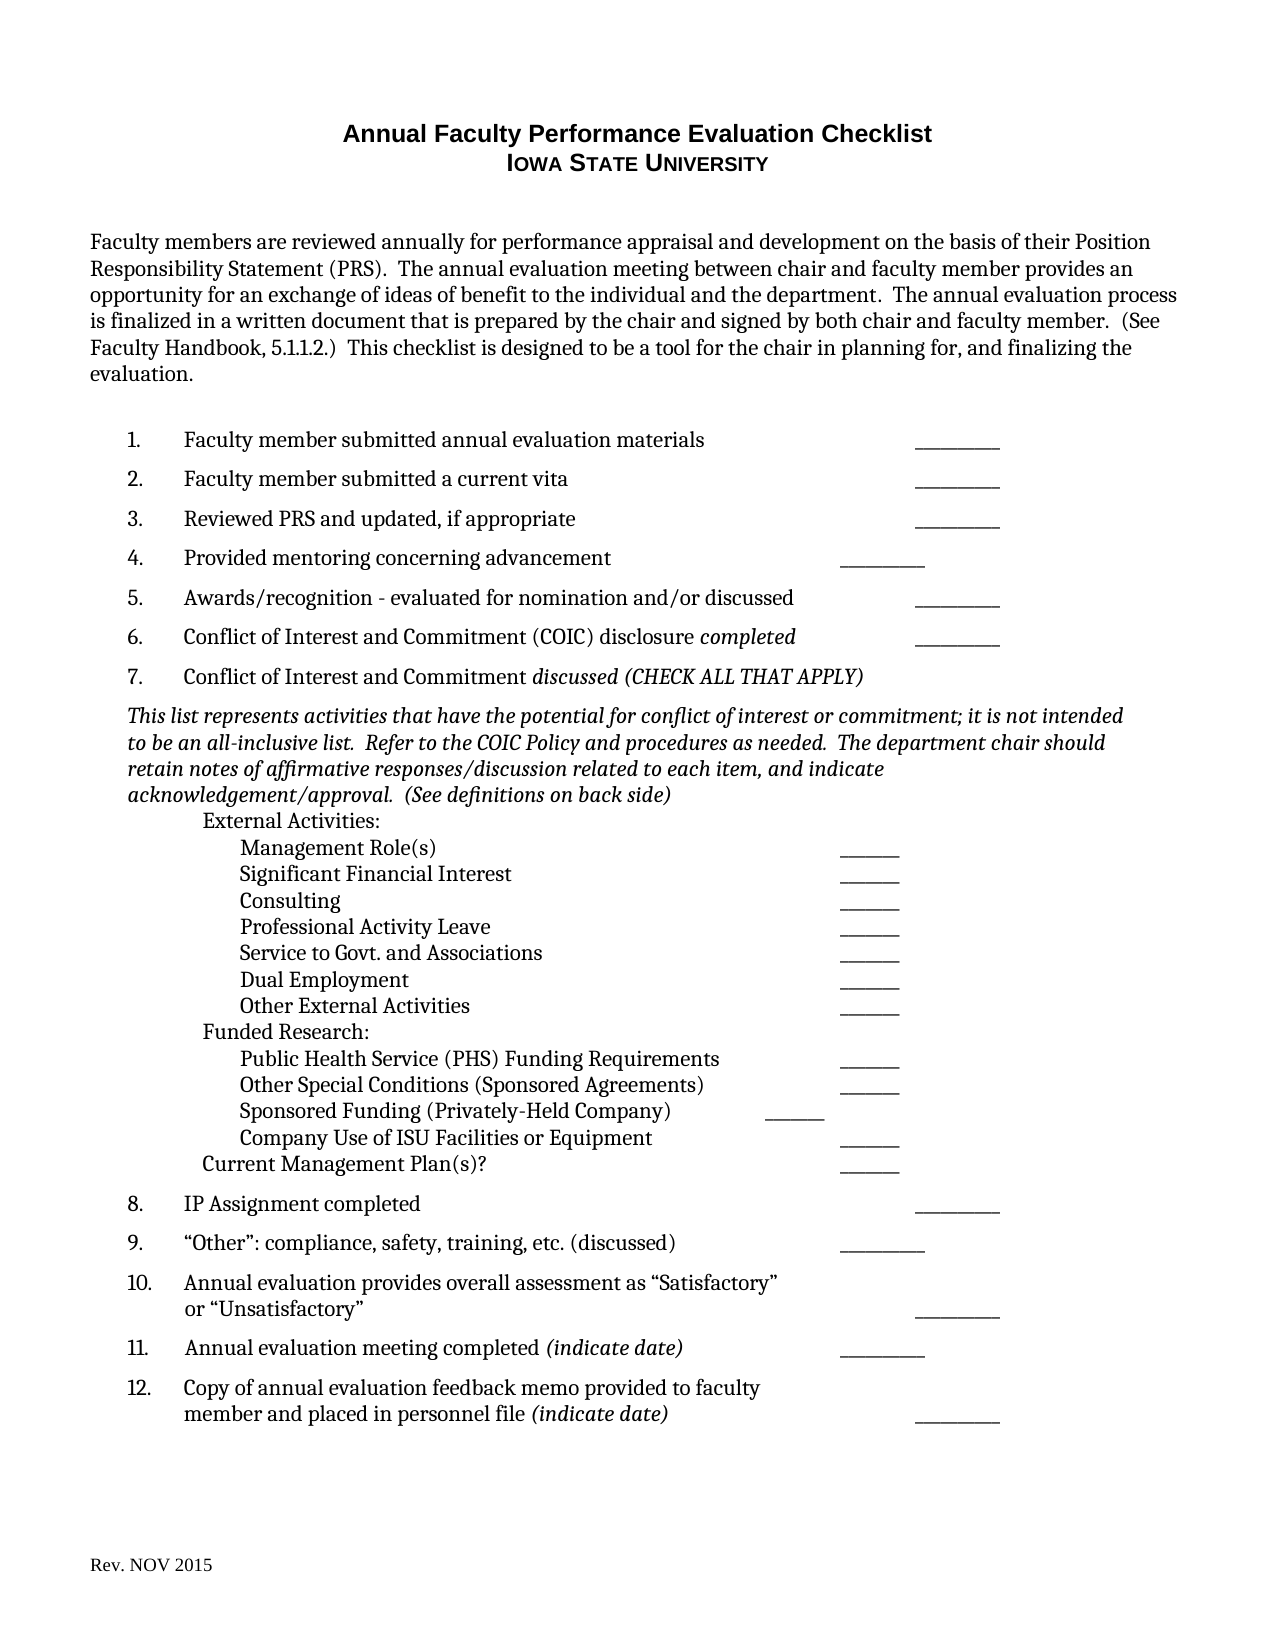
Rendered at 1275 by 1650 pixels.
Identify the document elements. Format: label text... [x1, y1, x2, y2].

text member and placed in personnel file (indicate date) __________ [184, 1401, 1185, 1467]
text Other External Activities _______ [90, 993, 1185, 1019]
text Sponsored Funding (Privately-Held Company) _______ [165, 1098, 1185, 1124]
text Annual Faculty Performance Evaluation Checklist [90, 119, 1185, 147]
list Annual evaluation meeting completed (indicate date) __________ [127, 1335, 1185, 1362]
list “Other”: compliance, safety, training, etc. (discussed) __________ [127, 1230, 1185, 1256]
list Annual evaluation provides overall assessment as “Satisfactory” [127, 1269, 1185, 1296]
text Current Management Plan(s)? _______ [165, 1151, 1185, 1177]
list Provided mentoring concerning advancement __________ [127, 545, 1185, 571]
text Public Health Service (PHS) Funding Requirements _______ [90, 1046, 1185, 1072]
text Faculty members are reviewed annually for performance appraisal and development on the basis of their Position Responsibility Statement (PRS). The annual evaluation meeting between chair and faculty member provides an opportunity for an exchange of ideas of benefit to the individual and the department. The annual evaluation process is finalized in a written document that is prepared by the chair and signed by both chair and faculty member. (See Faculty Handbook, 5.1.1.2.) This checklist is designed to be a tool for the chair in planning for, and finalizing the evaluation. [90, 229, 1185, 387]
text Significant Financial Interest _______ [90, 861, 1185, 887]
list Copy of annual evaluation feedback memo provided to faculty [127, 1375, 1185, 1401]
text Iowa State University [90, 147, 1185, 176]
list Conflict of Interest and Commitment discussed (CHECK ALL THAT APPLY) [127, 663, 1185, 690]
text Company Use of ISU Facilities or Equipment _______ [165, 1124, 1185, 1151]
text Management Role(s) _______ [165, 835, 1185, 861]
list or “Unsatisfactory” __________ [184, 1296, 1185, 1322]
list Awards/recognition - evaluated for nomination and/or discussed __________ [127, 584, 1185, 611]
text External Activities: [165, 808, 1185, 835]
text Consulting _______ [90, 887, 1185, 914]
text Funded Research: [165, 1019, 1185, 1046]
text This list represents activities that have the potential for conflict of interest or commitment; it is not intended to be an all-inclusive list. Refer to the COIC Policy and procedures as needed. The department chair should retain notes of affirmative responses/discussion related to each item, and indicate acknowledgement/approval. (See definitions on back side) [127, 703, 1138, 808]
text Service to Govt. and Associations _______ [90, 940, 1185, 966]
text Dual Employment _______ [90, 966, 1185, 993]
list Faculty member submitted a current vita __________ [127, 466, 1185, 492]
list Faculty member submitted annual evaluation materials __________ [127, 427, 1185, 453]
list Conflict of Interest and Commitment (COIC) disclosure completed __________ [127, 624, 1185, 650]
list IP Assignment completed __________ [127, 1190, 1185, 1217]
text Professional Activity Leave _______ [90, 914, 1185, 940]
text Other Special Conditions (Sponsored Agreements) _______ [90, 1072, 1185, 1098]
list Reviewed PRS and updated, if appropriate __________ [127, 506, 1185, 532]
